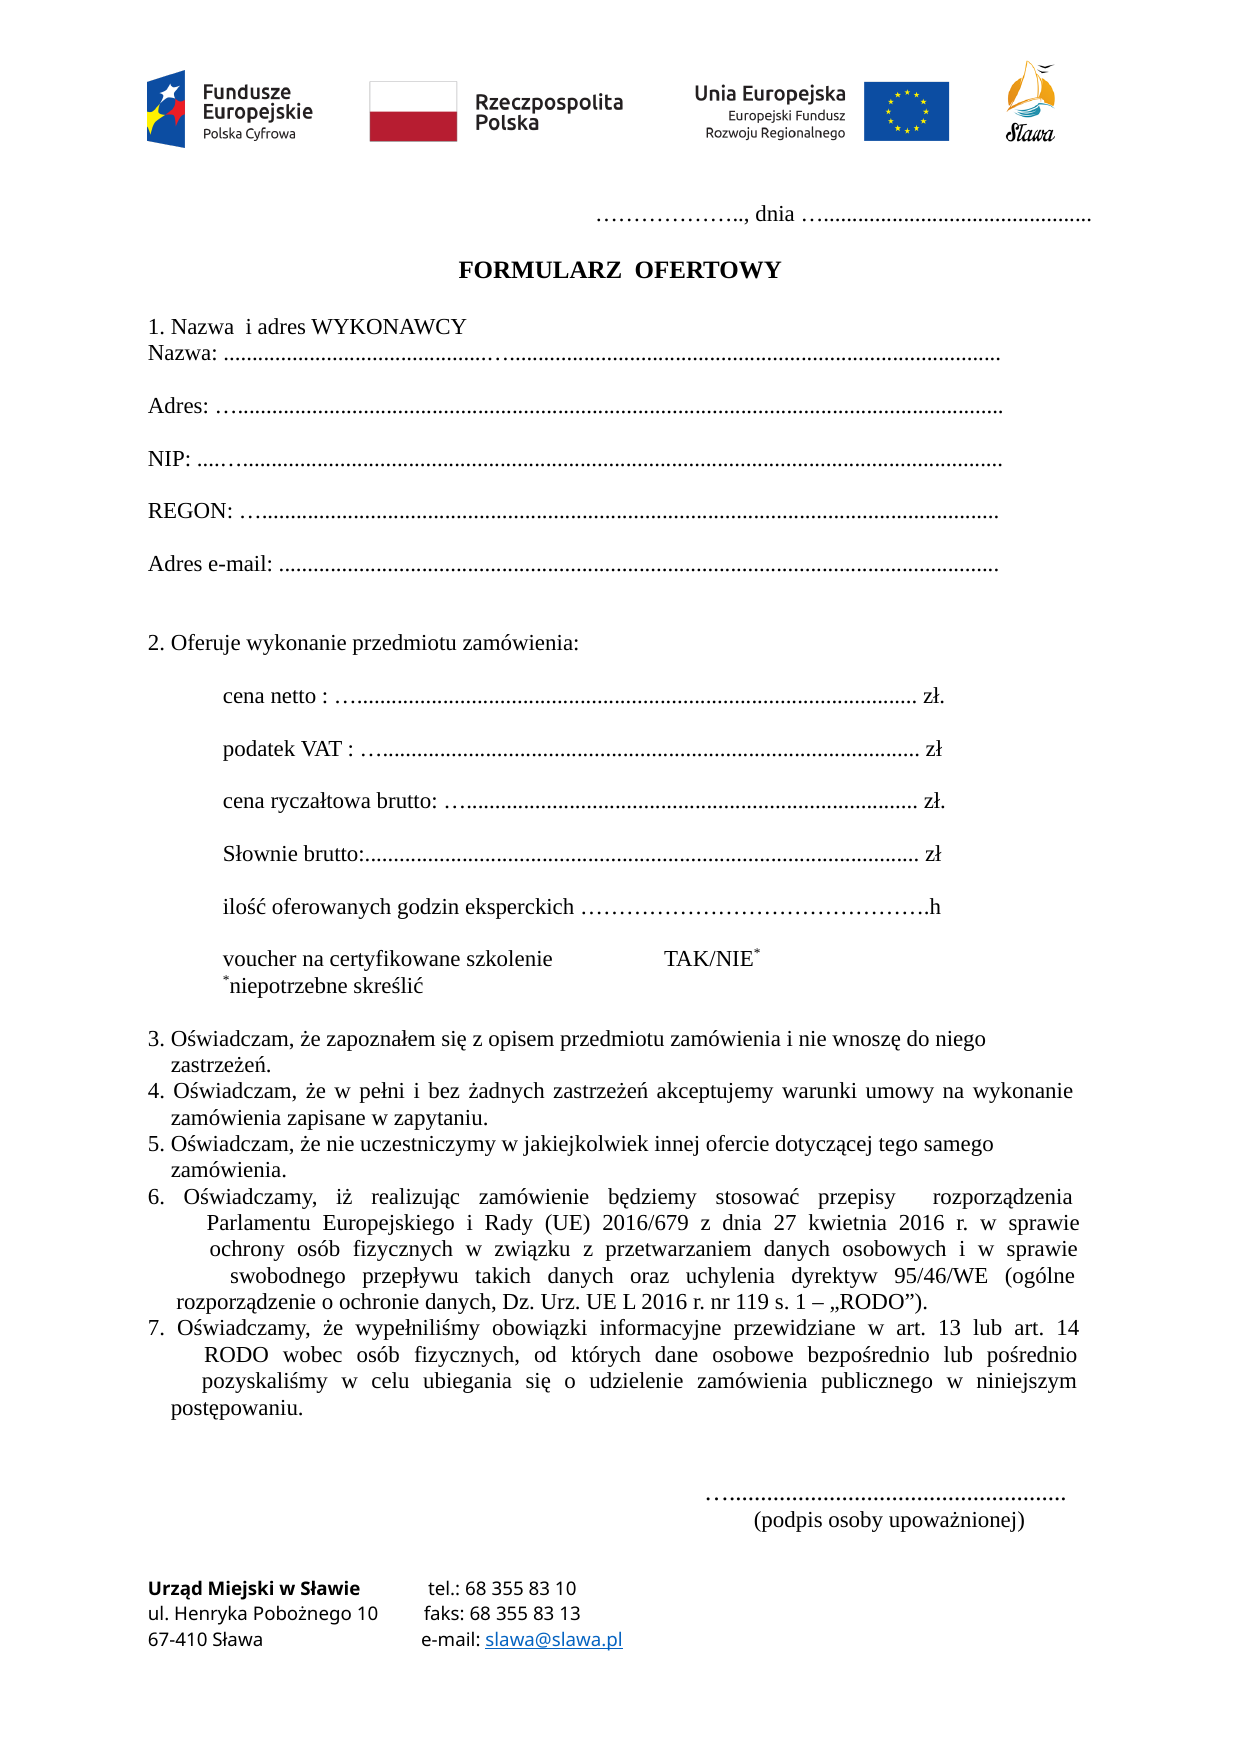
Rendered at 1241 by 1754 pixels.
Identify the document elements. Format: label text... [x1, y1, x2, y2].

picture [986, 56, 1074, 144]
text Adres: …...................................................................................................................................... [148, 392, 1092, 418]
text FORMULARZ OFERTOWY [148, 256, 1092, 284]
text zamówienia. [148, 1156, 1092, 1183]
text 5. Oświadczam, że nie uczestniczymy w jakiejkolwiek innej ofercie dotyczącej tego samego [148, 1130, 1092, 1156]
text 6. Oświadczamy, iż realizując zamówienie będziemy stosować przepisy rozporządzenia Parlamentu Europejskiego i Rady (UE) 2016/679 z dnia 27 kwietnia 2016 r. w sprawie ochrony osób fizycznych w związku z przetwarzaniem danych osobowych i w sprawie swobodnego przepływu takich danych oraz uchylenia dyrektyw 95/46/WE (ogólne rozporządzenie o ochronie danych, Dz. Urz. UE L 2016 r. nr 119 s. 1 – „RODO”). [148, 1183, 1092, 1314]
text …...................................................... [148, 1477, 1092, 1506]
list Słownie brutto:................................................................................................. zł [223, 840, 1092, 866]
picture [146, 69, 950, 148]
text 2. Oferuje wykonanie przedmiotu zamówienia: [148, 629, 1092, 656]
text (podpis osoby upoważnionej) [148, 1506, 1092, 1532]
text 4. Oświadczam, że w pełni i bez żadnych zastrzeżeń akceptujemy warunki umowy na wykonanie zamówienia zapisane w zapytaniu. [148, 1077, 1092, 1130]
text NIP: ....…..................................................................................................................................... [148, 445, 1092, 471]
text 7. Oświadczamy, że wypełniliśmy obowiązki informacyjne przewidziane w art. 13 lub art. 14 RODO wobec osób fizycznych, od których dane osobowe bezpośrednio lub pośrednio pozyskaliśmy w celu ubiegania się o udzielenie zamówienia publicznego w niniejszym postępowaniu. [148, 1314, 1092, 1420]
list voucher na certyfikowane szkolenie TAK/NIE* [223, 946, 1092, 972]
list ilość oferowanych godzin eksperckich ……………………………………….h [223, 893, 1092, 919]
text ……………….., dnia …............................................... [148, 200, 1092, 227]
list podatek VAT : ….............................................................................................. zł [223, 735, 1092, 761]
list *niepotrzebne skreślić [223, 972, 1092, 998]
text REGON: …................................................................................................................................. [148, 497, 1092, 524]
text 1. Nazwa i adres WYKONAWCY [148, 313, 1092, 339]
text 3. Oświadczam, że zapoznałem się z opisem przedmiotu zamówienia i nie wnoszę do niego zastrzeżeń. [148, 1024, 1092, 1077]
text Adres e-mail: .............................................................................................................................. [148, 550, 1092, 577]
text Nazwa: ..............................................…...................................................................................... [148, 339, 1092, 366]
list cena netto : ….................................................................................................. zł. [223, 682, 1092, 708]
list cena ryczałtowa brutto: …............................................................................... zł. [223, 787, 1092, 814]
